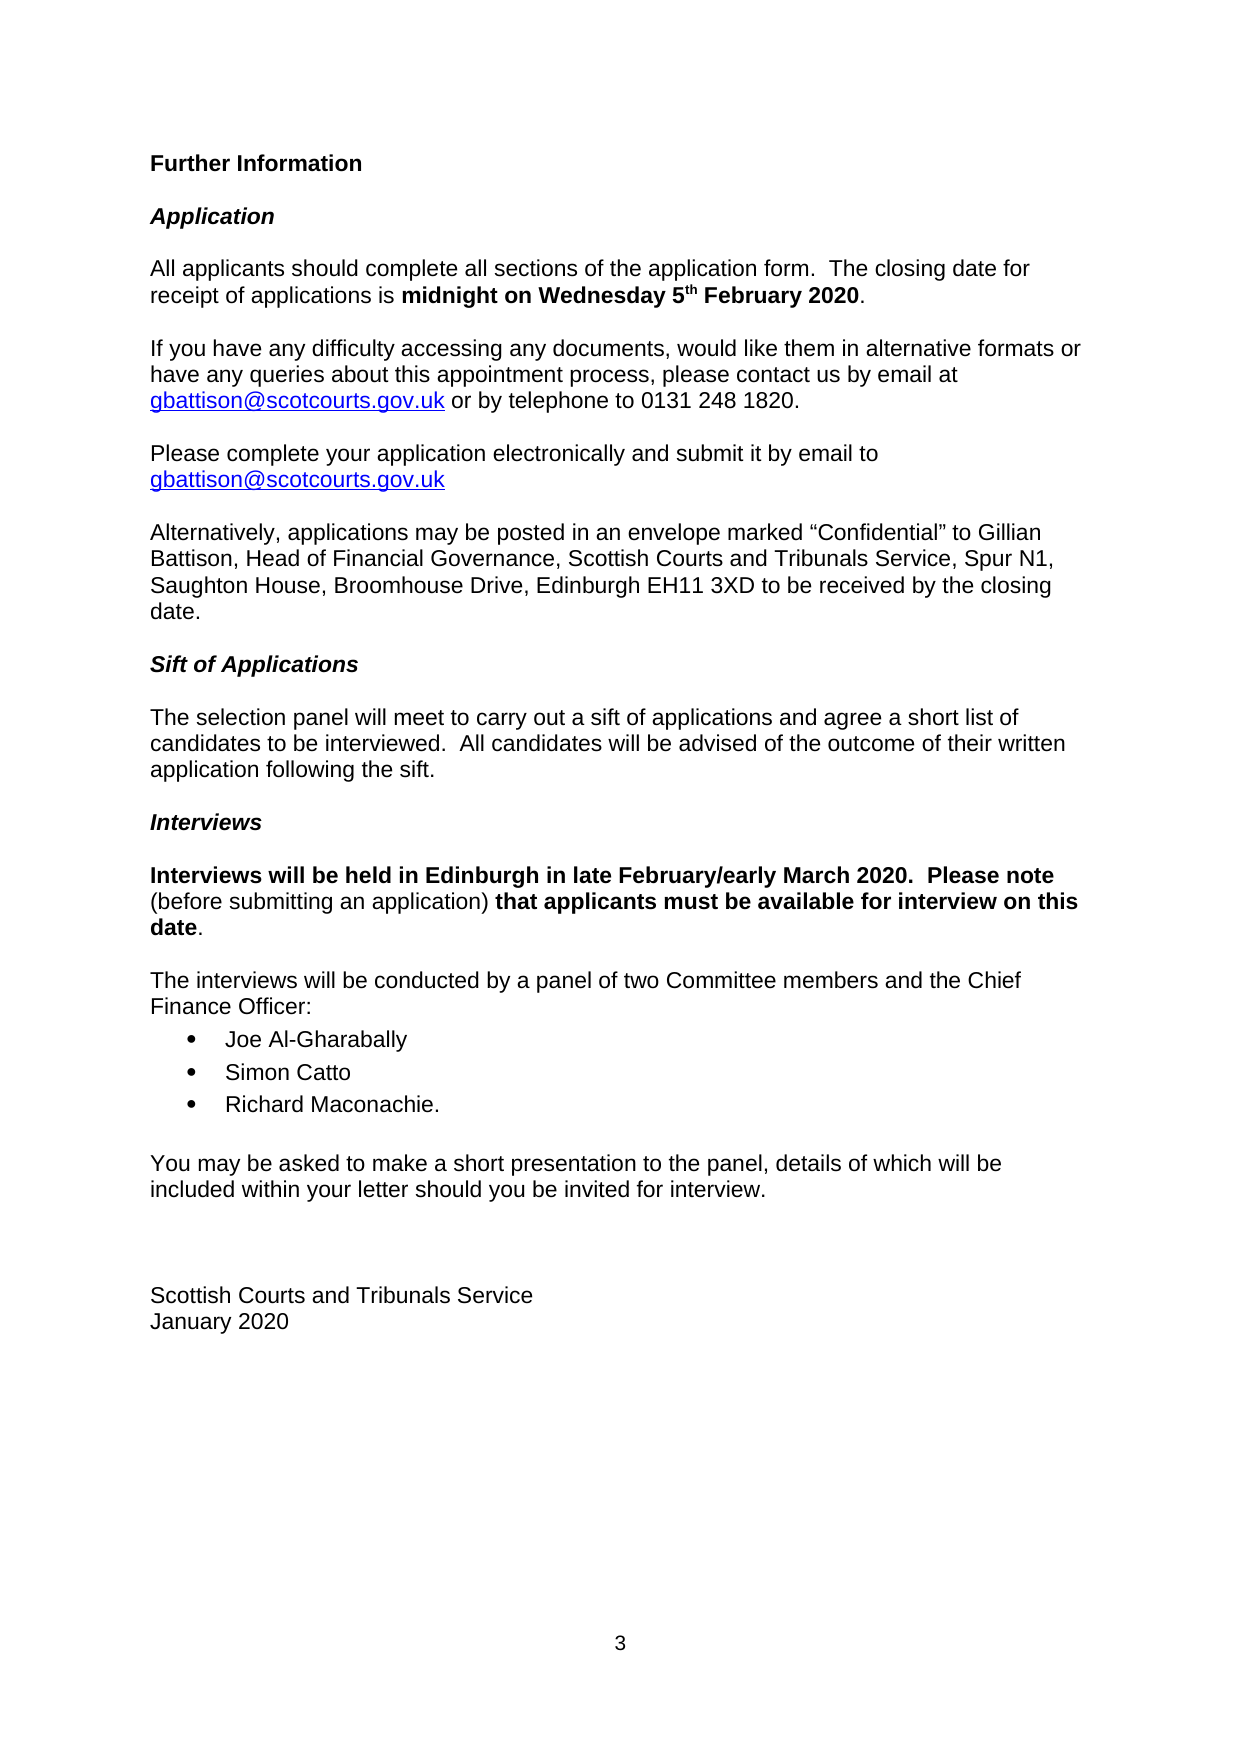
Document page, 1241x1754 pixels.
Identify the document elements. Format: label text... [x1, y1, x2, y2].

text The interviews will be conducted by a panel of two Committee members and the Chief Finance Officer: [150, 967, 1090, 1020]
list Joe Al-Gharabally [187, 1026, 1090, 1052]
text Please complete your application electronically and submit it by email to gbattison@scotcourts.gov.uk [150, 440, 1090, 493]
text The selection panel will meet to carry out a sift of applications and agree a short list of candidates to be interviewed. All candidates will be advised of the outcome of their written application following the sift. [150, 703, 1090, 782]
text Interviews will be held in Edinburgh in late February/early March 2020. Please note (before submitting an application) that applicants must be available for interview on this date. [150, 862, 1090, 941]
text Alternatively, applications may be posted in an envelope marked “Confidential” to Gillian Battison, Head of Financial Governance, Scottish Courts and Tribunals Service, Spur N1, Saughton House, Broomhouse Drive, Edinburgh EH11 3XD to be received by the closing date. [150, 519, 1090, 624]
text Application [150, 203, 1090, 229]
text All applicants should complete all sections of the application form. The closing date for receipt of applications is midnight on Wednesday 5th February 2020. [150, 255, 1090, 308]
text Interviews [150, 809, 1090, 835]
text Scottish Courts and Tribunals Service [150, 1282, 1090, 1308]
list Simon Catto [187, 1058, 1090, 1085]
text January 2020 [150, 1308, 1090, 1334]
text If you have any difficulty accessing any documents, would like them in alternative formats or have any queries about this appointment process, please contact us by email at gbattison@scotcourts.gov.uk or by telephone to 0131 248 1820. [150, 334, 1090, 413]
list Richard Maconachie. [187, 1091, 1090, 1117]
text Sift of Applications [150, 651, 1090, 677]
text You may be asked to make a short presentation to the panel, details of which will be included within your letter should you be invited for interview. [150, 1150, 1090, 1203]
text Further Information [150, 150, 1090, 176]
